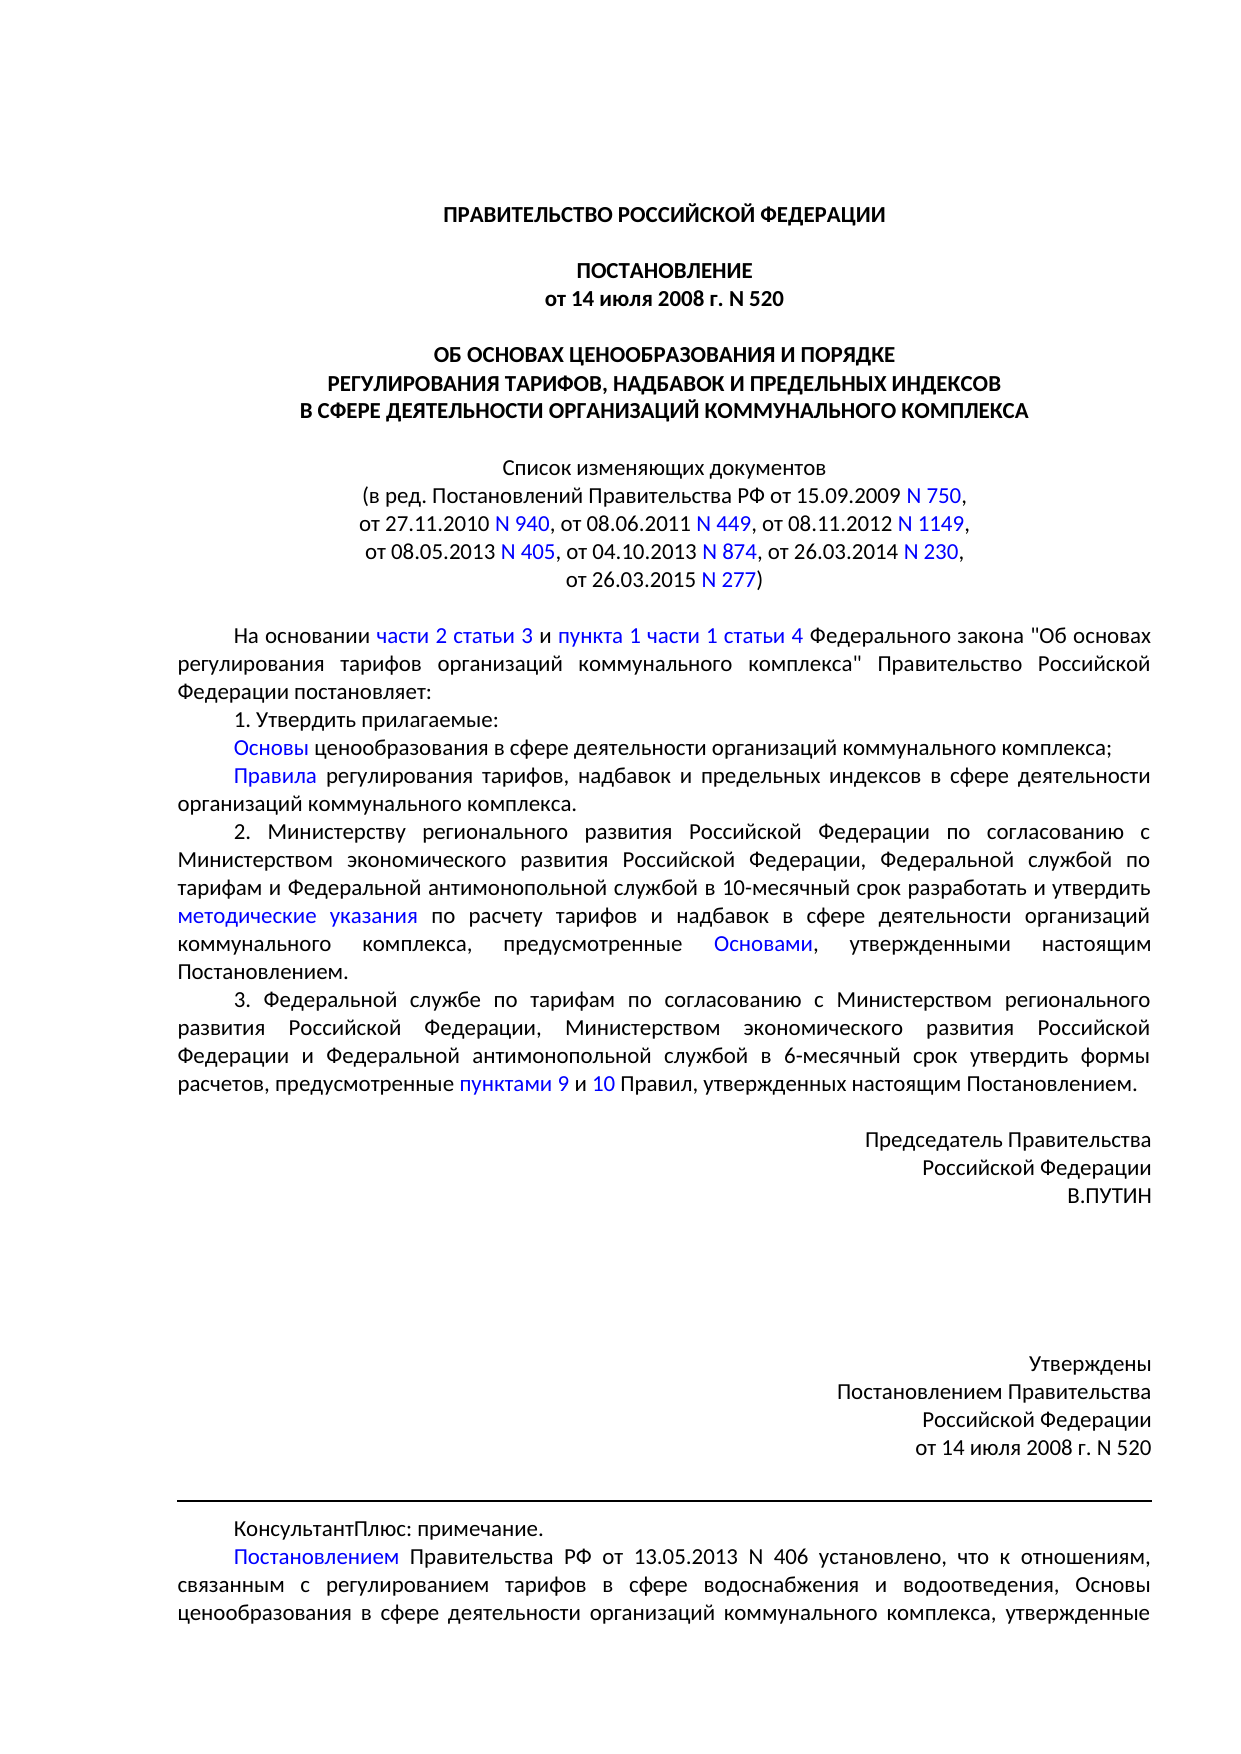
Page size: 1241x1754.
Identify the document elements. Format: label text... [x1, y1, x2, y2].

text 1. Утвердить прилагаемые: [177, 705, 1152, 733]
text от 08.05.2013 N 405, от 04.10.2013 N 874, от 26.03.2014 N 230, [177, 537, 1152, 565]
text Правила регулирования тарифов, надбавок и предельных индексов в сфере деятельности организаций коммунального комплекса. [177, 761, 1152, 817]
text Председатель Правительства [177, 1125, 1152, 1153]
text Основы ценообразования в сфере деятельности организаций коммунального комплекса; [177, 733, 1152, 761]
text от 26.03.2015 N 277) [177, 565, 1152, 593]
text Российской Федерации [177, 1153, 1152, 1181]
text КонсультантПлюс: примечание. [177, 1514, 1152, 1542]
text ОБ ОСНОВАХ ЦЕНООБРАЗОВАНИЯ И ПОРЯДКЕ [177, 341, 1152, 369]
text 3. Федеральной службе по тарифам по согласованию с Министерством регионального развития Российской Федерации, Министерством экономического развития Российской Федерации и Федеральной антимонопольной службой в 6-месячный срок утвердить формы расчетов, предусмотренные пунктами 9 и 10 Правил, утвержденных настоящим Постановлением. [177, 985, 1152, 1097]
text (в ред. Постановлений Правительства РФ от 15.09.2009 N 750, [177, 481, 1152, 509]
text от 14 июля 2008 г. N 520 [177, 1433, 1152, 1461]
text Российской Федерации [177, 1405, 1152, 1433]
text В СФЕРЕ ДЕЯТЕЛЬНОСТИ ОРГАНИЗАЦИЙ КОММУНАЛЬНОГО КОМПЛЕКСА [177, 397, 1152, 425]
text ПОСТАНОВЛЕНИЕ [177, 257, 1152, 284]
text Утверждены [177, 1349, 1152, 1377]
text РЕГУЛИРОВАНИЯ ТАРИФОВ, НАДБАВОК И ПРЕДЕЛЬНЫХ ИНДЕКСОВ [177, 369, 1152, 397]
text 2. Министерству регионального развития Российской Федерации по согласованию с Министерством экономического развития Российской Федерации, Федеральной службой по тарифам и Федеральной антимонопольной службой в 10-месячный срок разработать и утвердить методические указания по расчету тарифов и надбавок в сфере деятельности организаций коммунального комплекса, предусмотренные Основами, утвержденными настоящим Постановлением. [177, 817, 1152, 985]
text На основании части 2 статьи 3 и пункта 1 части 1 статьи 4 Федерального закона "Об основах регулирования тарифов организаций коммунального комплекса" Правительство Российской Федерации постановляет: [177, 621, 1152, 705]
text ПРАВИТЕЛЬСТВО РОССИЙСКОЙ ФЕДЕРАЦИИ [177, 201, 1152, 228]
text Постановлением Правительства [177, 1377, 1152, 1405]
text Список изменяющих документов [177, 453, 1152, 481]
text от 14 июля 2008 г. N 520 [177, 284, 1152, 313]
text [177, 1542, 1152, 1626]
text от 27.11.2010 N 940, от 08.06.2011 N 449, от 08.11.2012 N 1149, [177, 509, 1152, 537]
text В.ПУТИН [177, 1181, 1152, 1209]
